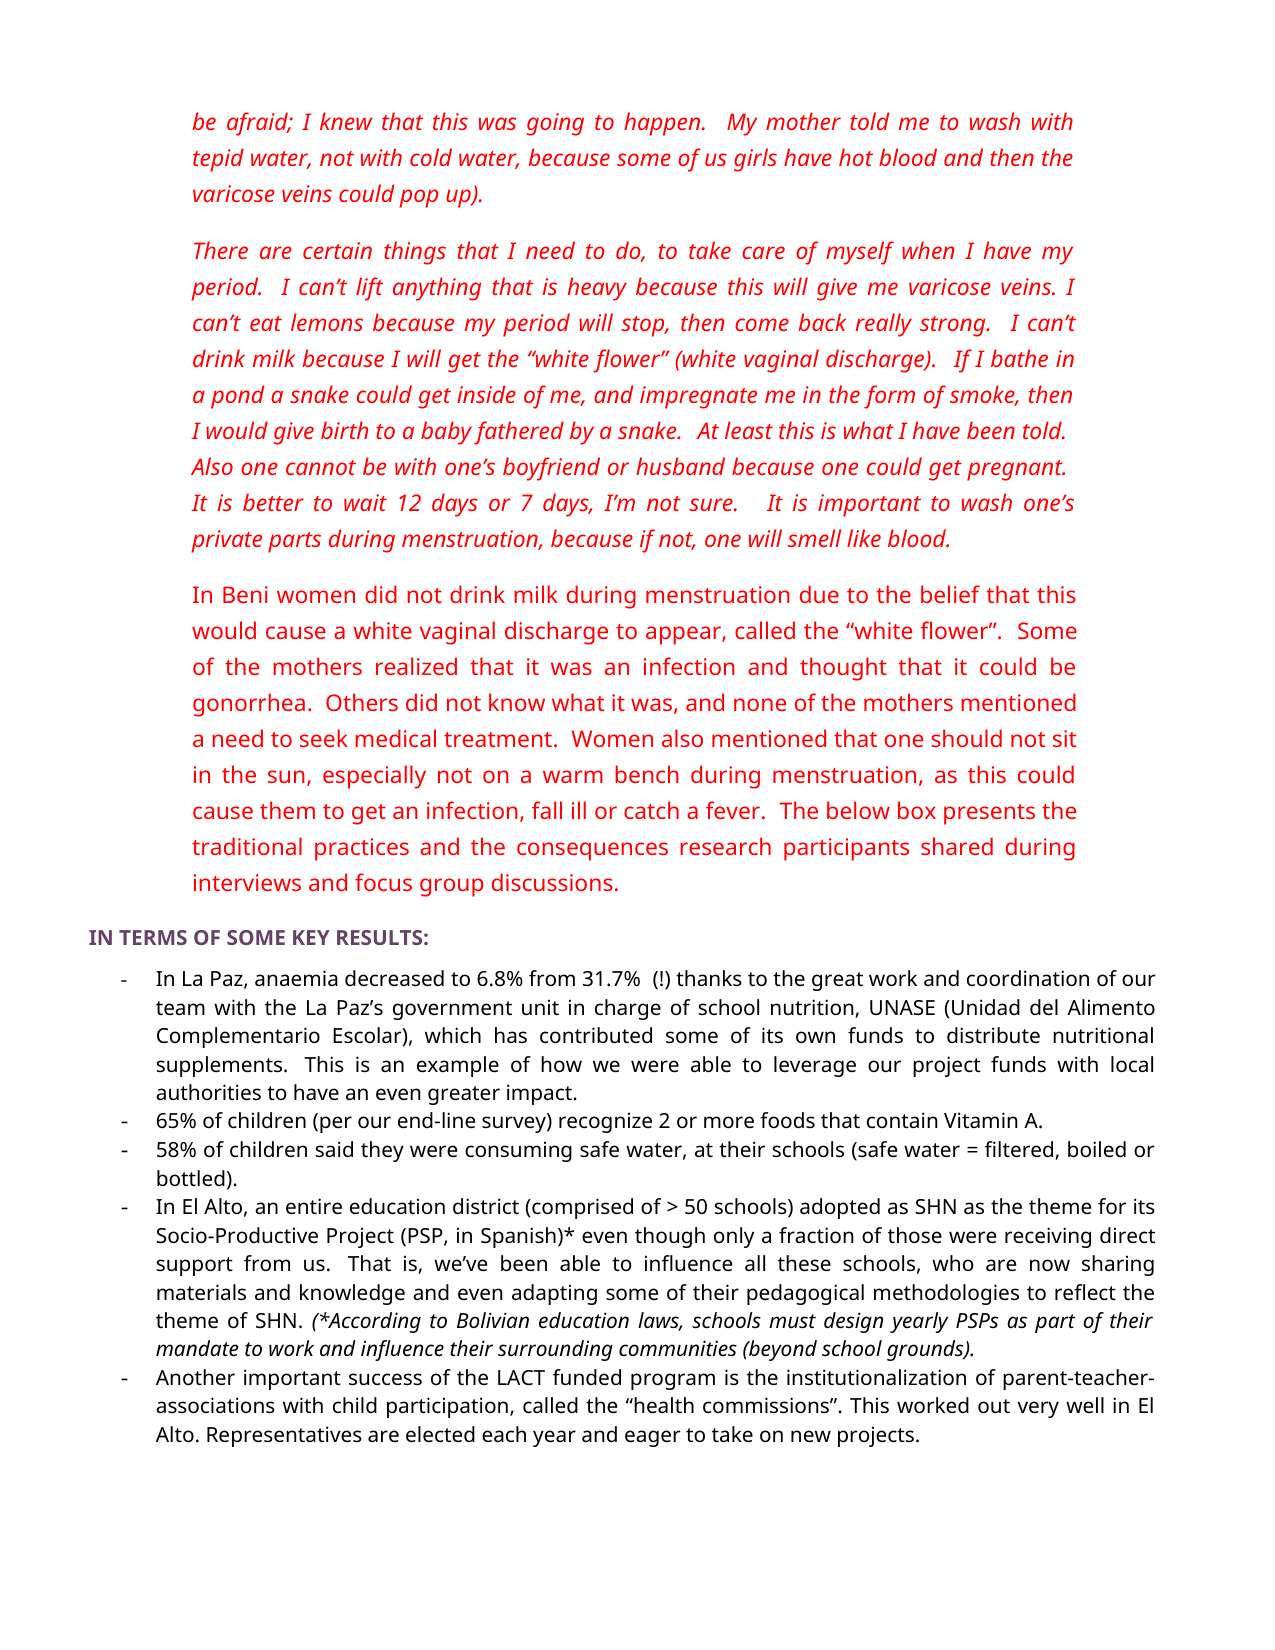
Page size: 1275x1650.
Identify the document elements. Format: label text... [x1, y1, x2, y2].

text In Beni women did not drink milk during menstruation due to the belief that this would cause a white vaginal discharge to appear, called the “white flower”. Some of the mothers realized that it was an infection and thought that it could be gonorrhea. Others did not know what it was, and none of the mothers mentioned a need to seek medical treatment. Women also mentioned that one should not sit in the sun, especially not on a warm bench during menstruation, as this could cause them to get an infection, fall ill or catch a fever. The below box presents the traditional practices and the consequences research participants shared during interviews and focus group discussions. [192, 579, 1078, 898]
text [192, 106, 1078, 209]
list 65% of children (per our end-line survey) recognize 2 or more foods that contain Vitamin A. [118, 1107, 1157, 1135]
list Another important success of the LACT funded program is the institutionalization of parent-teacher-associations with child participation, called the “health commissions”. This worked out very well in El Alto. Representatives are elected each year and eager to take on new projects. [118, 1363, 1157, 1448]
list 58% of children said they were consuming safe water, at their schools (safe water = filtered, boiled or bottled). [118, 1135, 1157, 1192]
text There are certain things that I need to do, to take care of myself when I have my period. I can’t lift anything that is heavy because this will give me varicose veins. I can’t eat lemons because my period will stop, then come back really strong. I can’t drink milk because I will get the “white flower” (white vaginal discharge). If I bathe in a pond a snake could get inside of me, and impregnate me in the form of smoke, then I would give birth to a baby fathered by a snake. At least this is what I have been told. Also one cannot be with one’s boyfriend or husband because one could get pregnant. It is better to wait 12 days or 7 days, I’m not sure. It is important to wash one’s private parts during menstruation, because if not, one will smell like blood. [192, 235, 1078, 554]
list In La Paz, anaemia decreased to 6.8% from 31.7% (!) thanks to the great work and coordination of our team with the La Paz’s government unit in charge of school nutrition, UNASE (Unidad del Alimento Complementario Escolar), which has contributed some of its own funds to distribute nutritional supplements. This is an example of how we were able to leverage our project funds with local authorities to have an even greater impact. [118, 964, 1157, 1107]
list In El Alto, an entire education district (comprised of > 50 schools) adopted as SHN as the theme for its Socio-Productive Project (PSP, in Spanish)* even though only a fraction of those were receiving direct support from us. That is, we’ve been able to influence all these schools, who are now sharing materials and knowledge and even adapting some of their pedagogical methodologies to reflect the theme of SHN. (*According to Bolivian education laws, schools must design yearly PSPs as part of their mandate to work and influence their surrounding communities (beyond school grounds). [118, 1192, 1157, 1363]
text IN TERMS OF SOME KEY RESULTS: [88, 923, 1196, 952]
